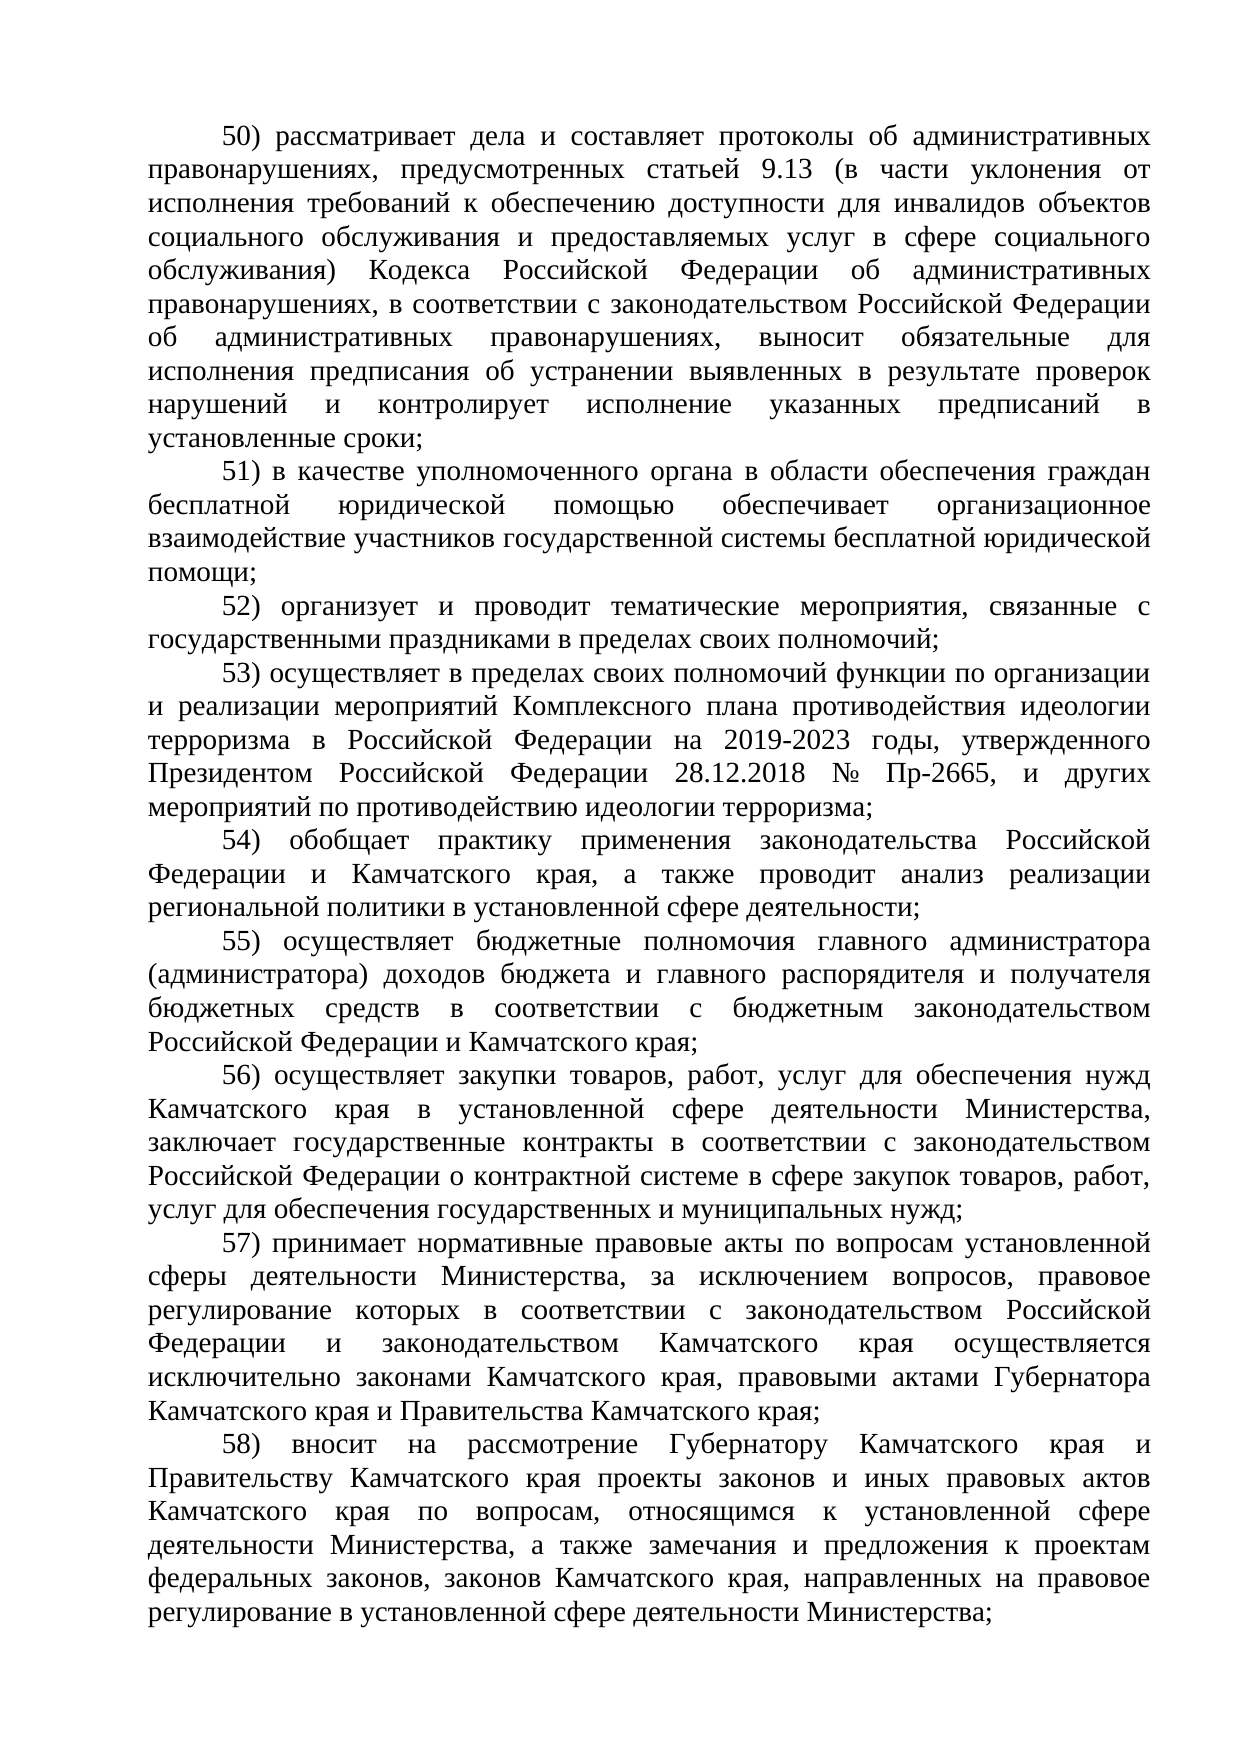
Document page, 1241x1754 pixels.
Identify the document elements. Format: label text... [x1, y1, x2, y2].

text 52) организует и проводит тематические мероприятия, связанные с государственными праздниками в пределах своих полномочий; [148, 588, 1152, 655]
text 55) осуществляет бюджетные полномочия главного администратора (администратора) доходов бюджета и главного распорядителя и получателя бюджетных средств в соответствии с бюджетным законодательством Российской Федерации и Камчатского края; [148, 923, 1152, 1057]
text 53) осуществляет в пределах своих полномочий функции по организации и реализации мероприятий Комплексного плана противодействия идеологии терроризма в Российской Федерации на 2019-2023 годы, утвержденного Президентом Российской Федерации 28.12.2018 № Пр-2665, и других мероприятий по противодействию идеологии терроризма; [148, 655, 1152, 822]
text 58) вносит на рассмотрение Губернатору Камчатского края и Правительству Камчатского края проекты законов и иных правовых актов Камчатского края по вопросам, относящимся к установленной сфере деятельности Министерства, а также замечания и предложения к проектам федеральных законов, законов Камчатского края, направленных на правовое регулирование в установленной сфере деятельности Министерства; [148, 1426, 1152, 1627]
text 56) осуществляет закупки товаров, работ, услуг для обеспечения нужд Камчатского края в установленной сфере деятельности Министерства, заключает государственные контракты в соответствии с законодательством Российской Федерации о контрактной системе в сфере закупок товаров, работ, услуг для обеспечения государственных и муниципальных нужд; [148, 1057, 1152, 1225]
text 54) обобщает практику применения законодательства Российской Федерации и Камчатского края, а также проводит анализ реализации региональной политики в установленной сфере деятельности; [148, 822, 1152, 923]
text 51) в качестве уполномоченного органа в области обеспечения граждан бесплатной юридической помощью обеспечивает организационное взаимодействие участников государственной системы бесплатной юридической помощи; [148, 453, 1152, 588]
text 57) принимает нормативные правовые акты по вопросам установленной сферы деятельности Министерства, за исключением вопросов, правовое регулирование которых в соответствии с законодательством Российской Федерации и законодательством Камчатского края осуществляется исключительно законами Камчатского края, правовыми актами Губернатора Камчатского края и Правительства Камчатского края; [148, 1225, 1152, 1426]
text 50) рассматривает дела и составляет протоколы об административных правонарушениях, предусмотренных статьей 9.13 (в части уклонения от исполнения требований к обеспечению доступности для инвалидов объектов социального обслуживания и предоставляемых услуг в сфере социального обслуживания) Кодекса Российской Федерации об административных правонарушениях, в соответствии с законодательством Российской Федерации об административных правонарушениях, выносит обязательные для исполнения предписания об устранении выявленных в результате проверок нарушений и контролирует исполнение указанных предписаний в установленные сроки; [148, 118, 1152, 453]
